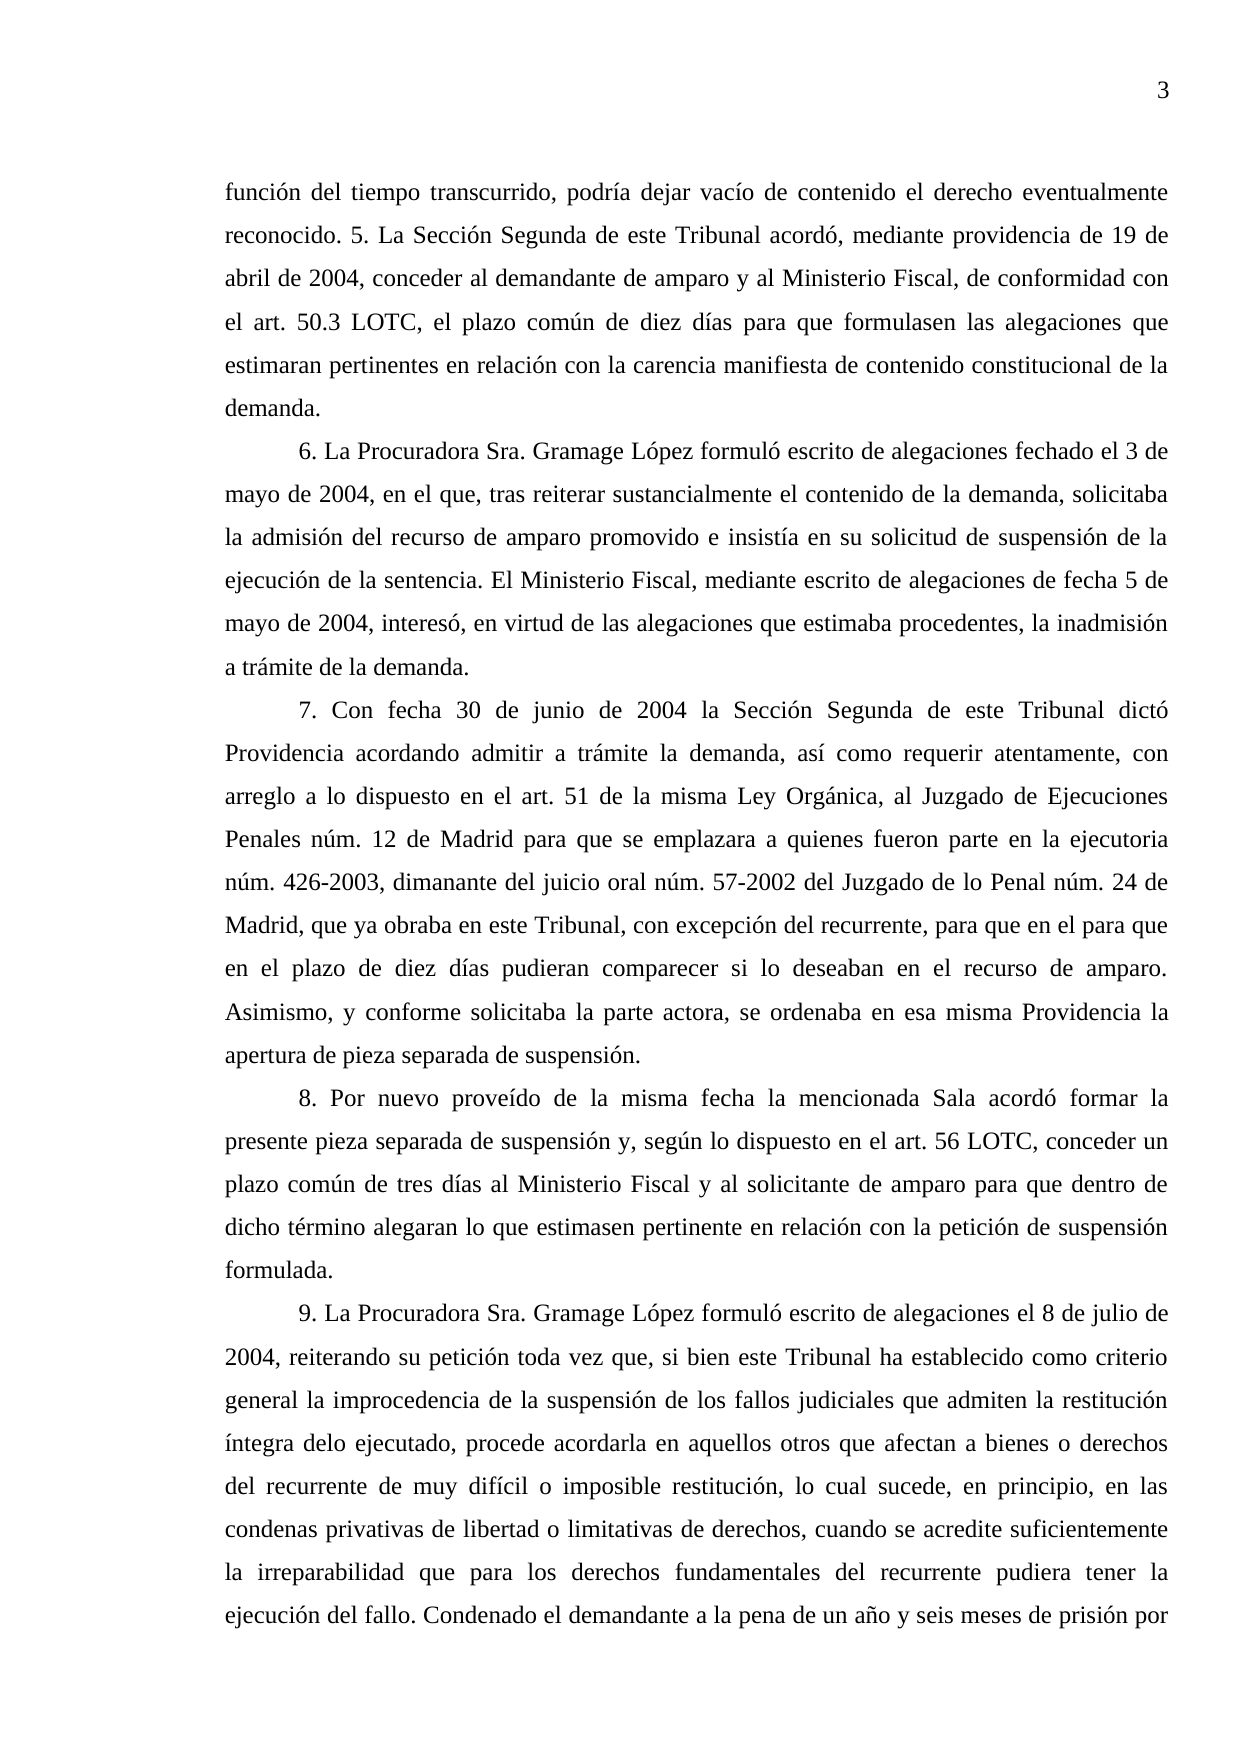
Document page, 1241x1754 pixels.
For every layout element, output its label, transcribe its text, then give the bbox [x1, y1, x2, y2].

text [224, 1298, 1169, 1629]
text 7. Con fecha 30 de junio de 2004 la Sección Segunda de este Tribunal dictó Providencia acordando admitir a trámite la demanda, así como requerir atentamente, con arreglo a lo dispuesto en el art. 51 de la misma Ley Orgánica, al Juzgado de Ejecuciones Penales núm. 12 de Madrid para que se emplazara a quienes fueron parte en la ejecutoria núm. 426-2003, dimanante del juicio oral núm. 57-2002 del Juzgado de lo Penal núm. 24 de Madrid, que ya obraba en este Tribunal, con excepción del recurrente, para que en el para que en el plazo de diez días pudieran comparecer si lo deseaban en el recurso de amparo. Asimismo, y conforme solicitaba la parte actora, se ordenaba en esa misma Providencia la apertura de pieza separada de suspensión. [224, 695, 1169, 1068]
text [224, 177, 1169, 422]
text 8. Por nuevo proveído de la misma fecha la mencionada Sala acordó formar la presente pieza separada de suspensión y, según lo dispuesto en el art. 56 LOTC, conceder un plazo común de tres días al Ministerio Fiscal y al solicitante de amparo para que dentro de dicho término alegaran lo que estimasen pertinente en relación con la petición de suspensión formulada. [224, 1083, 1169, 1284]
text 6. La Procuradora Sra. Gramage López formuló escrito de alegaciones fechado el 3 de mayo de 2004, en el que, tras reiterar sustancialmente el contenido de la demanda, solicitaba la admisión del recurso de amparo promovido e insistía en su solicitud de suspensión de la ejecución de la sentencia. El Ministerio Fiscal, mediante escrito de alegaciones de fecha 5 de mayo de 2004, interesó, en virtud de las alegaciones que estimaba procedentes, la inadmisión a trámite de la demanda. [224, 436, 1169, 680]
